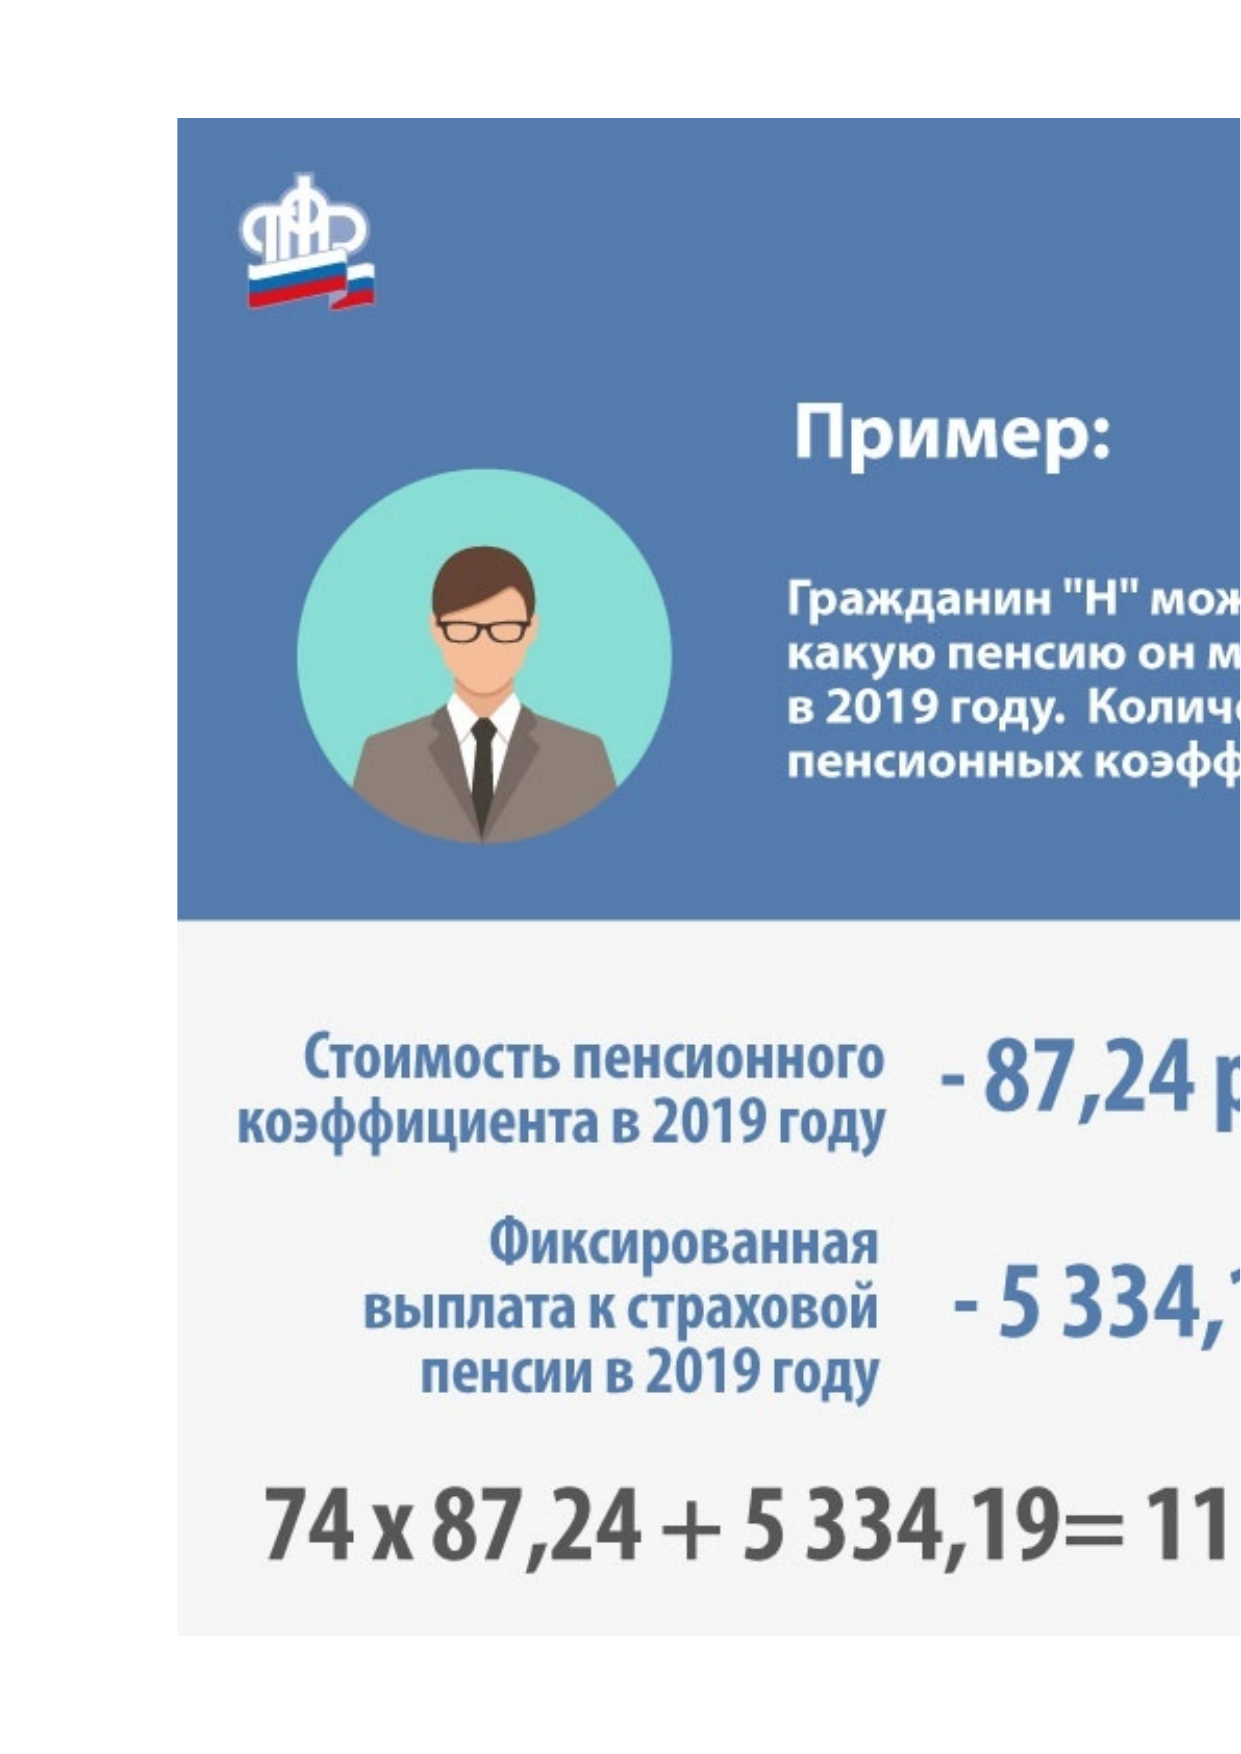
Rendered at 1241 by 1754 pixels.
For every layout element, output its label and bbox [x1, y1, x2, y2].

picture [177, 118, 1241, 1636]
